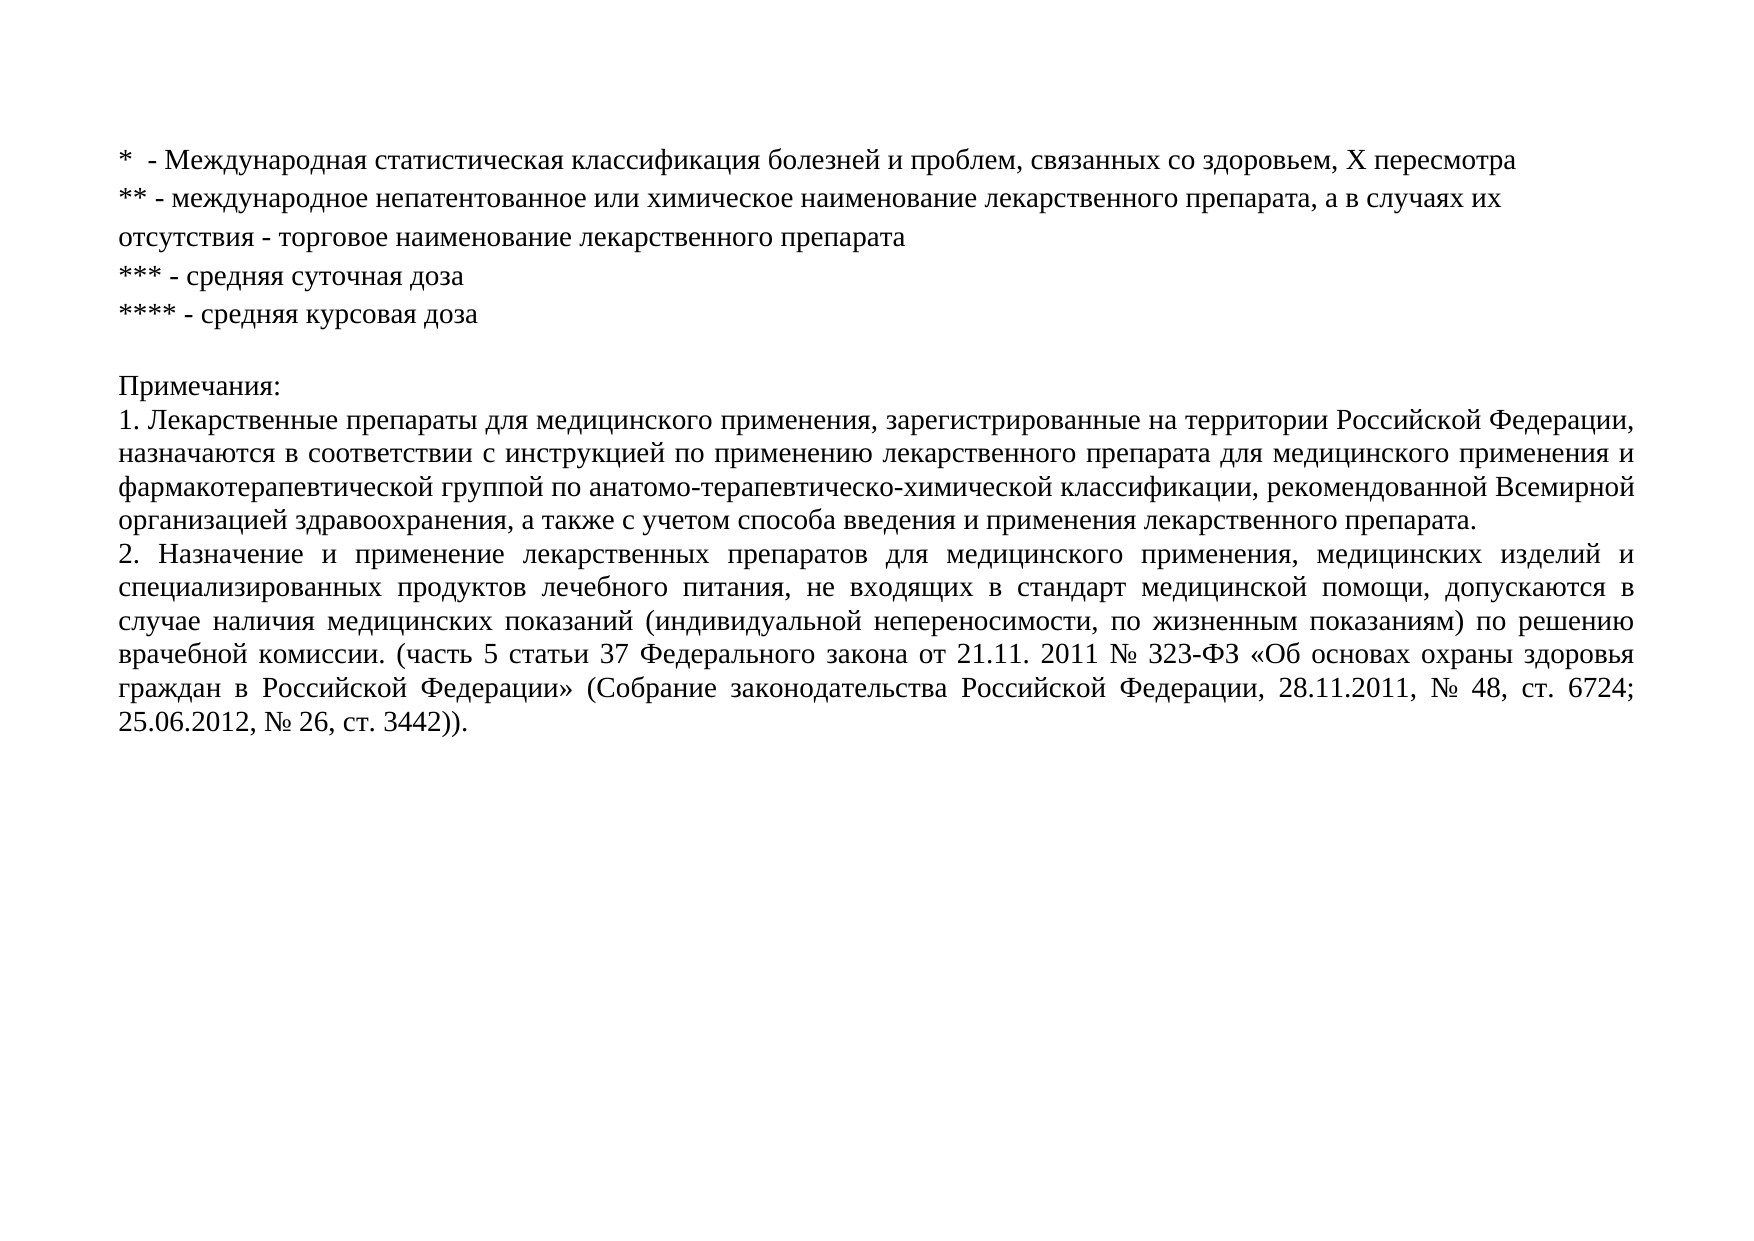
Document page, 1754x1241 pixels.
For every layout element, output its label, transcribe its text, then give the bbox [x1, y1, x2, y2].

text 2. Назначение и применение лекарственных препаратов для медицинского применения, медицинских изделий и специализированных продуктов лечебного питания, не входящих в стандарт медицинской помощи, допускаются в случае наличия медицинских показаний (индивидуальной непереносимости, по жизненным показаниям) по решению врачебной комиссии. (часть 5 статьи 37 Федерального закона от 21.11. 2011 № 323-ФЗ «Об основах охраны здоровья граждан в Российской Федерации» (Собрание законодательства Российской Федерации, 28.11.2011, № 48, ст. 6724; 25.06.2012, № 26, ст. 3442)). [118, 536, 1636, 737]
text * - Международная статистическая классификация болезней и проблем, связанных со здоровьем, Х пересмотра [118, 142, 1636, 176]
text ** - международное непатентованное или химическое наименование лекарственного препарата, а в случаях их отсутствия - торговое наименование лекарственного препарата [118, 181, 1636, 253]
text **** - средняя курсовая доза [118, 296, 1636, 330]
text 1. Лекарственные препараты для медицинского применения, зарегистрированные на территории Российской Федерации, назначаются в соответствии с инструкцией по применению лекарственного препарата для медицинского применения и фармакотерапевтической группой по анатомо-терапевтическо-химической классификации, рекомендованной Всемирной организацией здравоохранения, а также с учетом способа введения и применения лекарственного препарата. [118, 402, 1636, 536]
text Примечания: [118, 368, 1636, 402]
text *** - средняя суточная доза [118, 258, 1636, 291]
